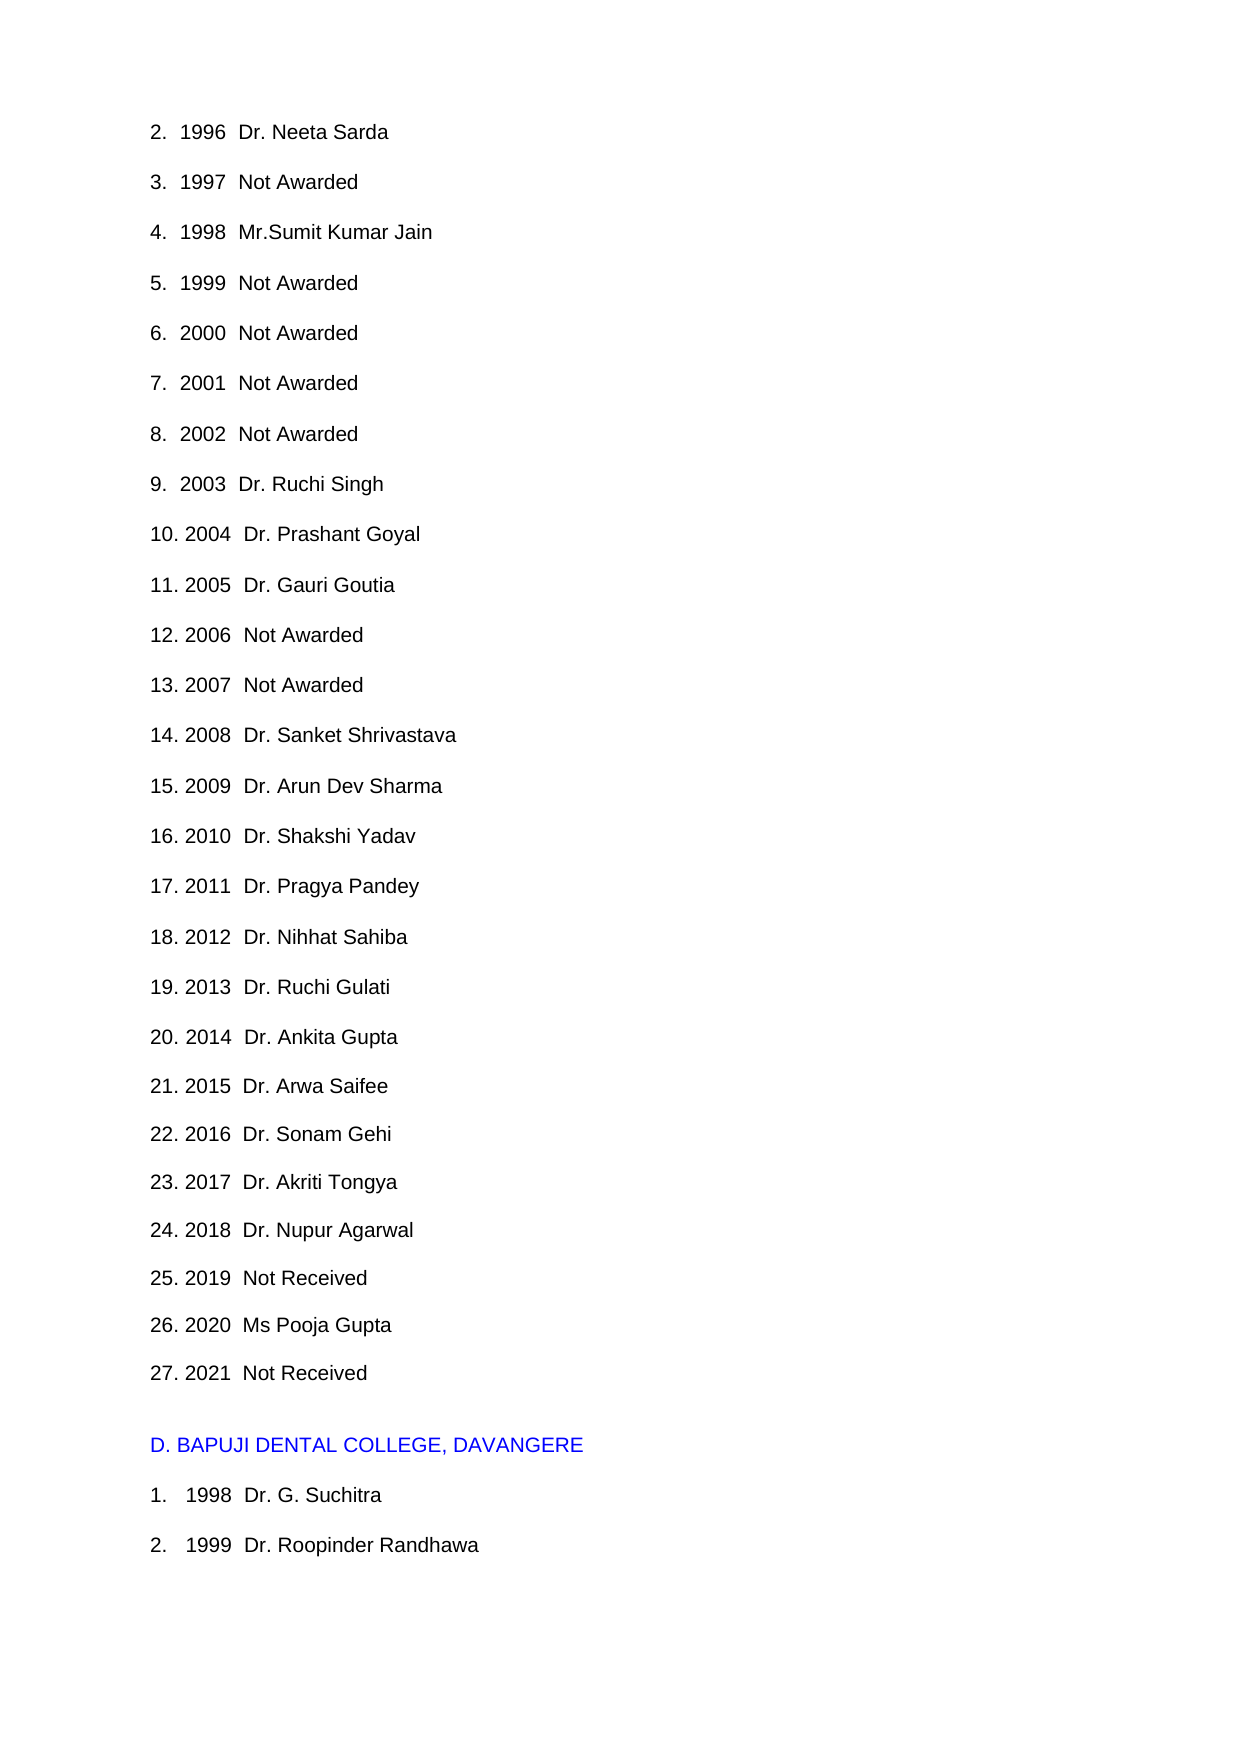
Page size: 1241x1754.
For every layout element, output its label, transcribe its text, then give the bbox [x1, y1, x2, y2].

text 15. 2009 Dr. Arun Dev Sharma [150, 772, 1090, 798]
text 16. 2010 Dr. Shakshi Yadav [150, 822, 1090, 848]
text 24. 2018 Dr. Nupur Agarwal [150, 1217, 1090, 1241]
text 25. 2019 Not Received [150, 1265, 1090, 1289]
text 17. 2011 Dr. Pragya Pandey [150, 872, 1090, 899]
text 22. 2016 Dr. Sonam Gehi [150, 1122, 1090, 1146]
text 5. 1999 Not Awarded [150, 269, 1090, 295]
text 21. 2015 Dr. Arwa Saifee [150, 1074, 1090, 1098]
text 27. 2021 Not Received [150, 1361, 1090, 1385]
text 18. 2012 Dr. Nihhat Sahiba [150, 923, 1090, 949]
text 9. 2003 Dr. Ruchi Singh [150, 470, 1090, 496]
text 26. 2020 Ms Pooja Gupta [150, 1313, 1090, 1337]
text 14. 2008 Dr. Sanket Shrivastava [150, 721, 1090, 748]
text 12. 2006 Not Awarded [150, 621, 1090, 647]
text 10. 2004 Dr. Prashant Goyal [150, 520, 1090, 547]
text 3. 1997 Not Awarded [150, 168, 1090, 194]
text 6. 2000 Not Awarded [150, 319, 1090, 345]
text 13. 2007 Not Awarded [150, 671, 1090, 697]
text 19. 2013 Dr. Ruchi Gulati [150, 973, 1090, 999]
text 11. 2005 Dr. Gauri Goutia [150, 571, 1090, 597]
text 1. 1998 Dr. G. Suchitra [150, 1481, 1090, 1507]
text 4. 1998 Mr.Sumit Kumar Jain [150, 218, 1090, 245]
text 2. 1996 Dr. Neeta Sarda [150, 118, 1090, 144]
text 20. 2014 Dr. Ankita Gupta [150, 1023, 1090, 1050]
text D. BAPUJI DENTAL COLLEGE, DAVANGERE [150, 1433, 1090, 1457]
text 7. 2001 Not Awarded [150, 369, 1090, 396]
text 8. 2002 Not Awarded [150, 419, 1090, 446]
text 23. 2017 Dr. Akriti Tongya [150, 1169, 1090, 1193]
text 2. 1999 Dr. Roopinder Randhawa [150, 1531, 1090, 1558]
